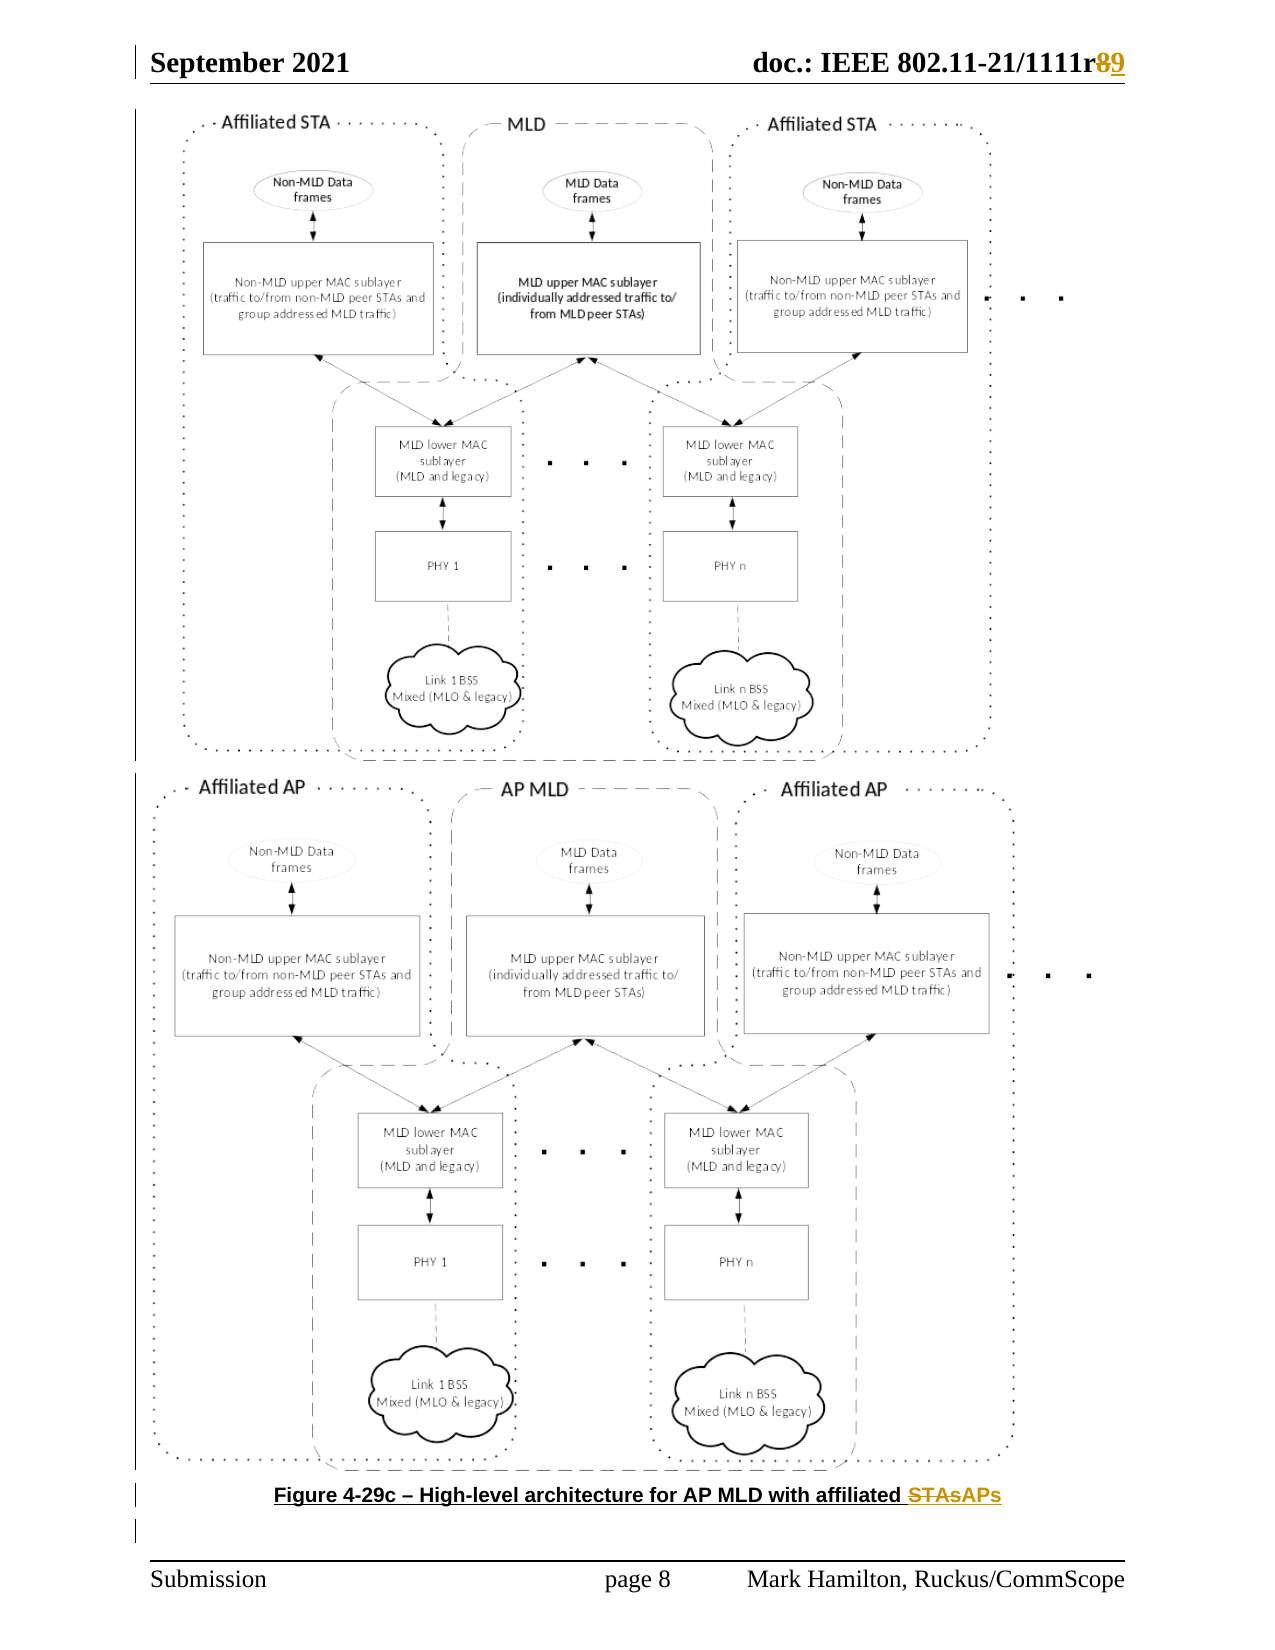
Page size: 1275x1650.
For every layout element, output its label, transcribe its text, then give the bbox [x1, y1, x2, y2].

text Figure 4-29c – High-level architecture for AP MLD with affiliated [150, 1483, 1125, 1507]
